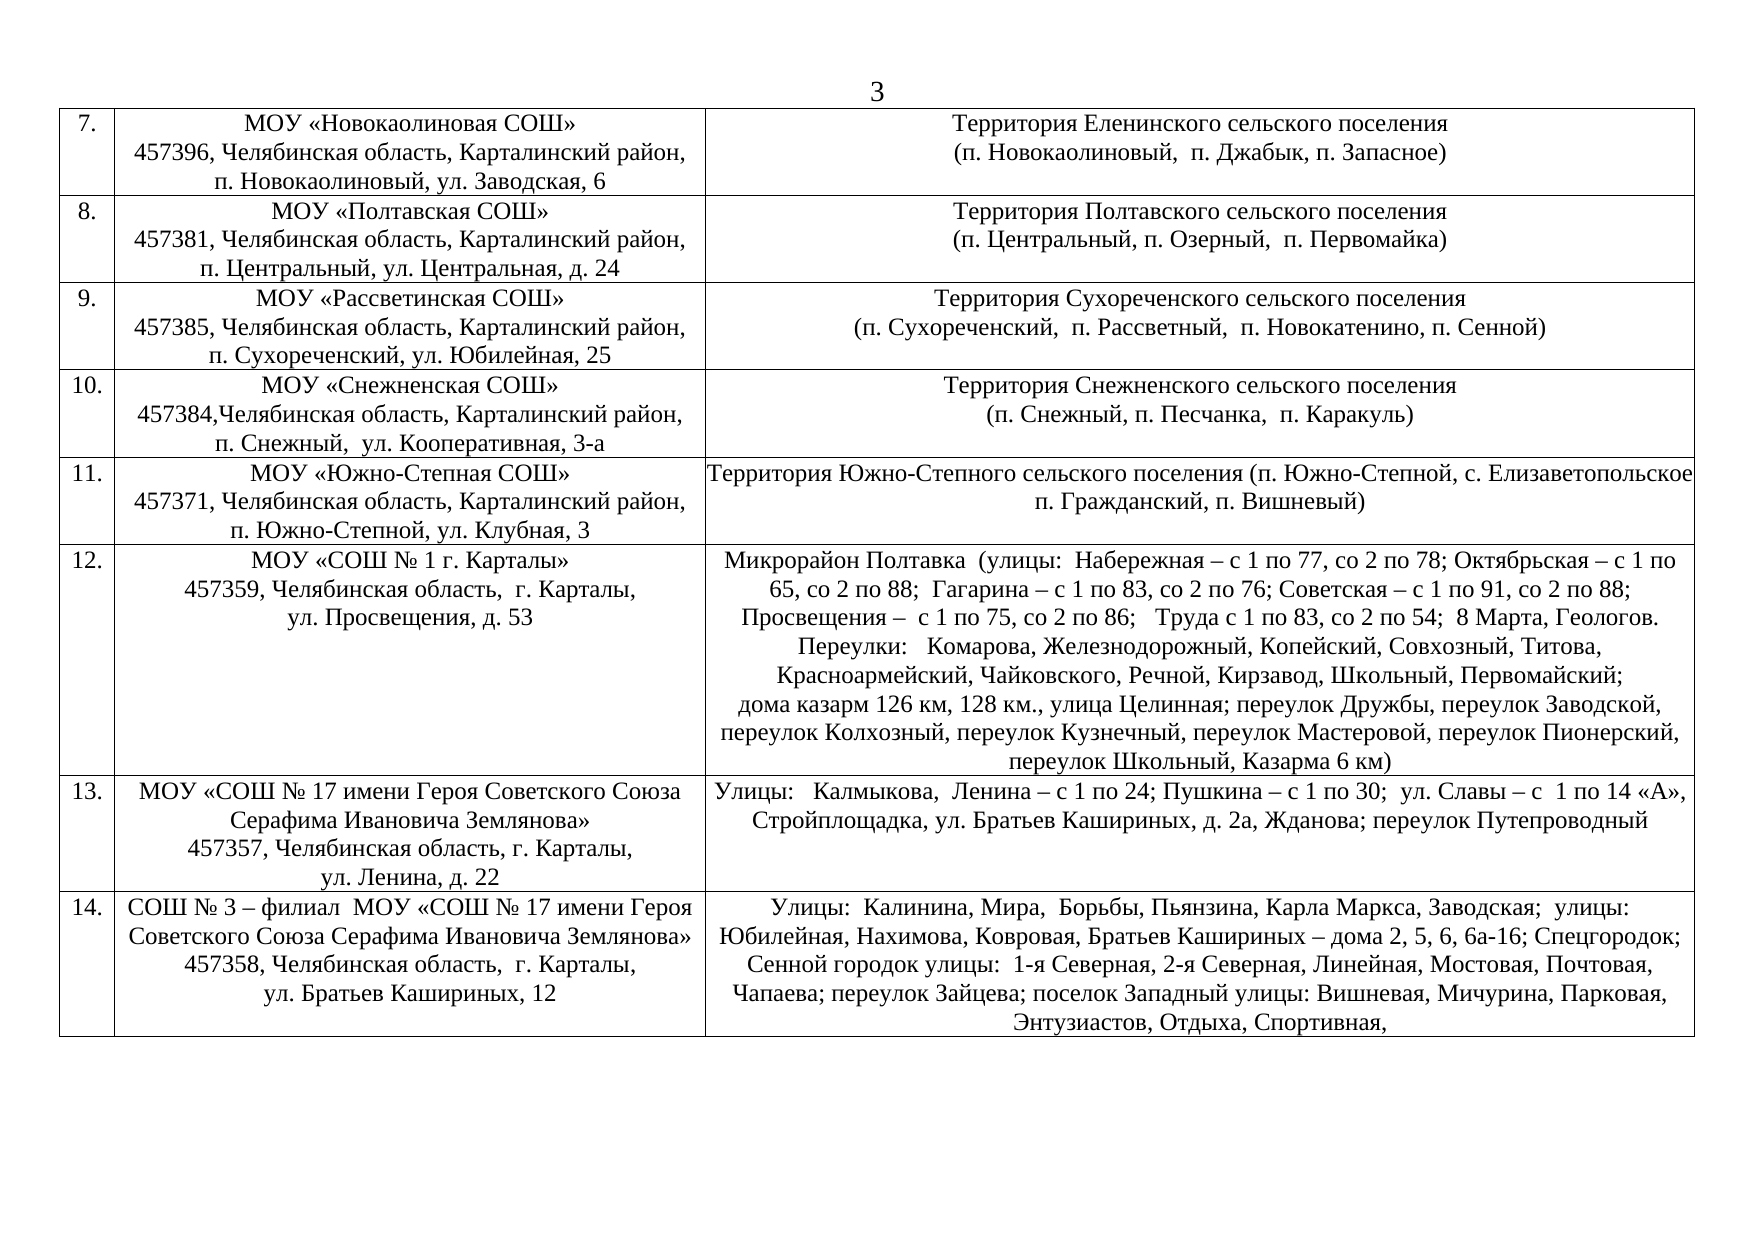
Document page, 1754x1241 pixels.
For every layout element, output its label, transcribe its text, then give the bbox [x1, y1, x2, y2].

table_cell МОУ «Новокаолиновая СОШ» 457396, Челябинская область, Карталинский район, п. Новокаолиновый, ул. Заводская, 6 [115, 109, 705, 195]
table_cell МОУ «Снежненская СОШ» 457384,Челябинская область, Карталинский район, п. Снежный, ул. Кооперативная, 3-а [115, 370, 705, 457]
table_cell МОУ «СОШ № 17 имени Героя Советского Союза Серафима Ивановича Землянова» 457357, Челябинская область, г. Карталы, ул. Ленина, д. 22 [115, 776, 705, 891]
table_cell МОУ «Южно-Степная СОШ» 457371, Челябинская область, Карталинский район, п. Южно-Степной, ул. Клубная, 3 [115, 458, 705, 544]
table_cell Улицы: Калмыкова, Ленина – с 1 по 24; Пушкина – с 1 по 30; ул. Славы – с 1 по 14 «А», Стройплощадка, ул. Братьев Кашириных, д. 2а, Жданова; переулок Путепроводный [706, 776, 1694, 891]
table_cell 8. [60, 196, 114, 282]
table_cell Территория Сухореченского сельского поселения (п. Сухореченский, п. Рассветный, п. Новокатенино, п. Сенной) [706, 283, 1694, 369]
table_cell 10. [60, 370, 114, 457]
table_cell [706, 892, 1694, 1036]
table_cell МОУ «Полтавская СОШ» 457381, Челябинская область, Карталинский район, п. Центральный, ул. Центральная, д. 24 [115, 196, 705, 282]
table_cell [115, 892, 705, 1036]
table_cell Территория Снежненского сельского поселения (п. Снежный, п. Песчанка, п. Каракуль) [706, 370, 1694, 457]
table_cell Территория Полтавского сельского поселения (п. Центральный, п. Озерный, п. Первомайка) [706, 196, 1694, 282]
table_cell 7. [60, 109, 114, 195]
table_cell Территория Еленинского сельского поселения (п. Новокаолиновый, п. Джабык, п. Запасное) [706, 109, 1694, 195]
table_cell 11. [60, 458, 114, 544]
table_cell 9. [60, 283, 114, 369]
table_cell МОУ «СОШ № 1 г. Карталы» 457359, Челябинская область, г. Карталы, ул. Просвещения, д. 53 [115, 545, 705, 775]
table_cell Территория Южно-Степного сельского поселения (п. Южно-Степной, с. Елизаветопольское п. Гражданский, п. Вишневый) [706, 458, 1694, 544]
table_cell 13. [60, 776, 114, 891]
table_cell МОУ «Рассветинская СОШ» 457385, Челябинская область, Карталинский район, п. Сухореченский, ул. Юбилейная, 25 [115, 283, 705, 369]
table_cell Микрорайон Полтавка (улицы: Набережная – с 1 по 77, со 2 по 78; Октябрьская – с 1 по 65, со 2 по 88; Гагарина – с 1 по 83, со 2 по 76; Советская – с 1 по 91, со 2 по 88; Просвещения – с 1 по 75, со 2 по 86; Труда с 1 по 83, со 2 по 54; 8 Марта, Геологов. Переулки: Комарова, Железнодорожный, Копейский, Совхозный, Титова, Красноармейский, Чайковского, Речной, Кирзавод, Школьный, Первомайский; дома казарм 126 км, 128 км., улица Целинная; переулок Дружбы, переулок Заводской, переулок Колхозный, переулок Кузнечный, переулок Мастеровой, переулок Пионерский, переулок Школьный, Казарма 6 км) [706, 545, 1694, 775]
table_cell 12. [60, 545, 114, 775]
table_cell 14. [60, 892, 114, 1036]
